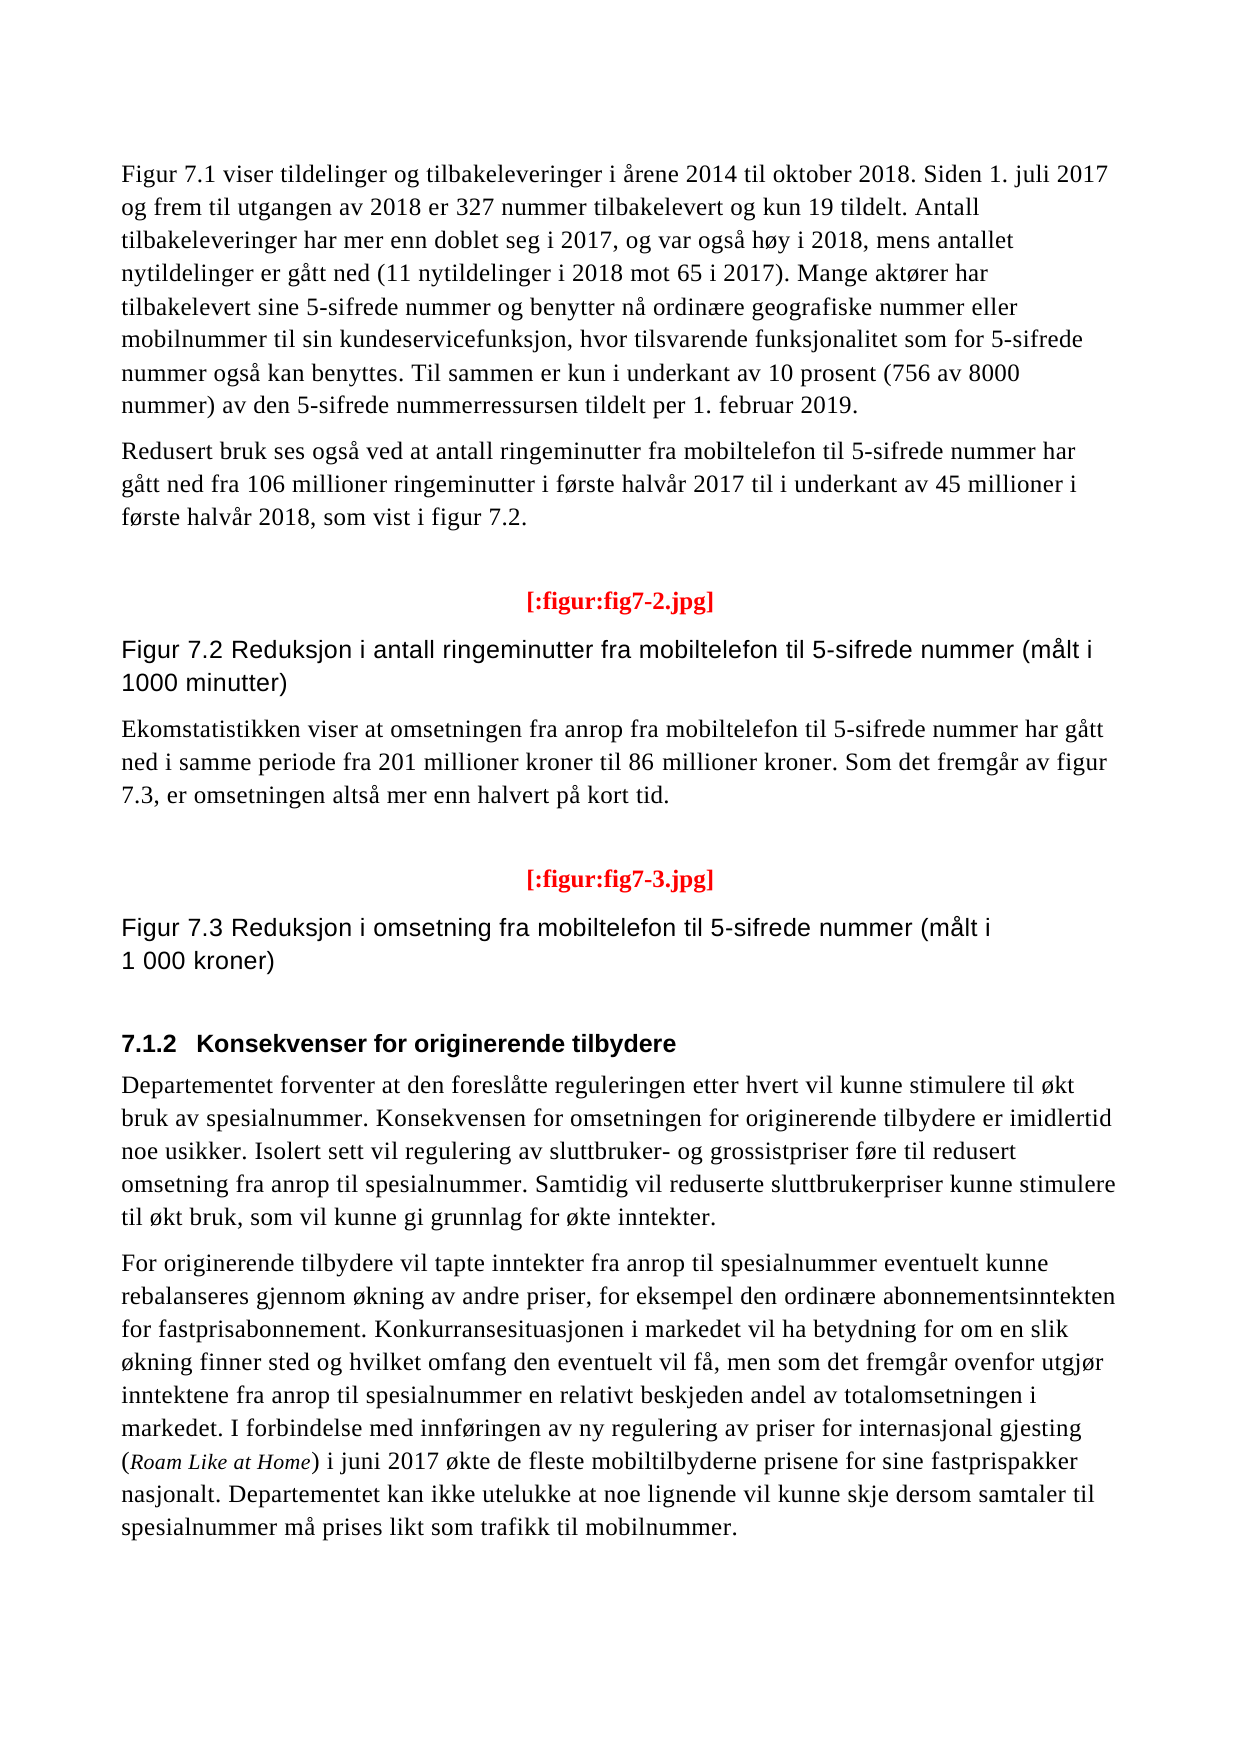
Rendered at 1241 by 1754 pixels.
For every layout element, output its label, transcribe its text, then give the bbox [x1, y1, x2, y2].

text [:figur:fig7-3.jpg] [121, 867, 1119, 892]
text For originerende tilbydere vil tapte inntekter fra anrop til spesialnummer eventuelt kunne rebalanseres gjennom økning av andre priser, for eksempel den ordinære abonnementsinntekten for fastprisabonnement. Konkurransesituasjonen i markedet vil ha betydning for om en slik økning finner sted og hvilket omfang den eventuelt vil få, men som det fremgår ovenfor utgjør inntektene fra anrop til spesialnummer en relativt beskjeden andel av totalomsetningen i markedet. I forbindelse med innføringen av ny regulering av priser for internasjonal gjesting (Roam Like at Home) i juni 2017 økte de fleste mobiltilbyderne prisene for sine fastprispakker nasjonalt. Departementet kan ikke utelukke at noe lignende vil kunne skje dersom samtaler til spesialnummer må prises likt som trafikk til mobilnummer. [121, 1248, 1119, 1541]
subtitle Konsekvenser for originerende tilbydere [121, 1029, 1119, 1058]
text Figur 7.1 viser tildelinger og tilbakeleveringer i årene 2014 til oktober 2018. Siden 1. juli 2017 og frem til utgangen av 2018 er 327 nummer tilbakelevert og kun 19 tildelt. Antall tilbakeleveringer har mer enn doblet seg i 2017, og var også høy i 2018, mens antallet nytildelinger er gått ned (11 nytildelinger i 2018 mot 65 i 2017). Mange aktører har tilbakelevert sine 5-sifrede nummer og benytter nå ordinære geografiske nummer eller mobilnummer til sin kundeservicefunksjon, hvor tilsvarende funksjonalitet som for 5-sifrede nummer også kan benyttes. Til sammen er kun i underkant av 10 prosent (756 av 8000 nummer) av den 5-sifrede nummerressursen tildelt per 1. februar 2019. [121, 159, 1119, 419]
text Ekomstatistikken viser at omsetningen fra anrop fra mobiltelefon til 5-sifrede nummer har gått ned i samme periode fra 201 millioner kroner til 86 millioner kroner. Som det fremgår av figur 7.3, er omsetningen altså mer enn halvert på kort tid. [121, 714, 1119, 808]
text Reduksjon i omsetning fra mobiltelefon til 5-sifrede nummer (målt i 1 000 kroner) [121, 913, 1119, 974]
text Departementet forventer at den foreslåtte reguleringen etter hvert vil kunne stimulere til økt bruk av spesialnummer. Konsekvensen for omsetningen for originerende tilbydere er imidlertid noe usikker. Isolert sett vil regulering av sluttbruker- og grossistpriser føre til redusert omsetning fra anrop til spesialnummer. Samtidig vil reduserte sluttbrukerpriser kunne stimulere til økt bruk, som vil kunne gi grunnlag for økte inntekter. [121, 1070, 1119, 1231]
text Reduksjon i antall ringeminutter fra mobiltelefon til 5-sifrede nummer (målt i 1000 minutter) [121, 635, 1119, 697]
text [:figur:fig7-2.jpg] [121, 589, 1119, 614]
text Redusert bruk ses også ved at antall ringeminutter fra mobiltelefon til 5-sifrede nummer har gått ned fra 106 millioner ringeminutter i første halvår 2017 til i underkant av 45 millioner i første halvår 2018, som vist i figur 7.2. [121, 436, 1119, 531]
